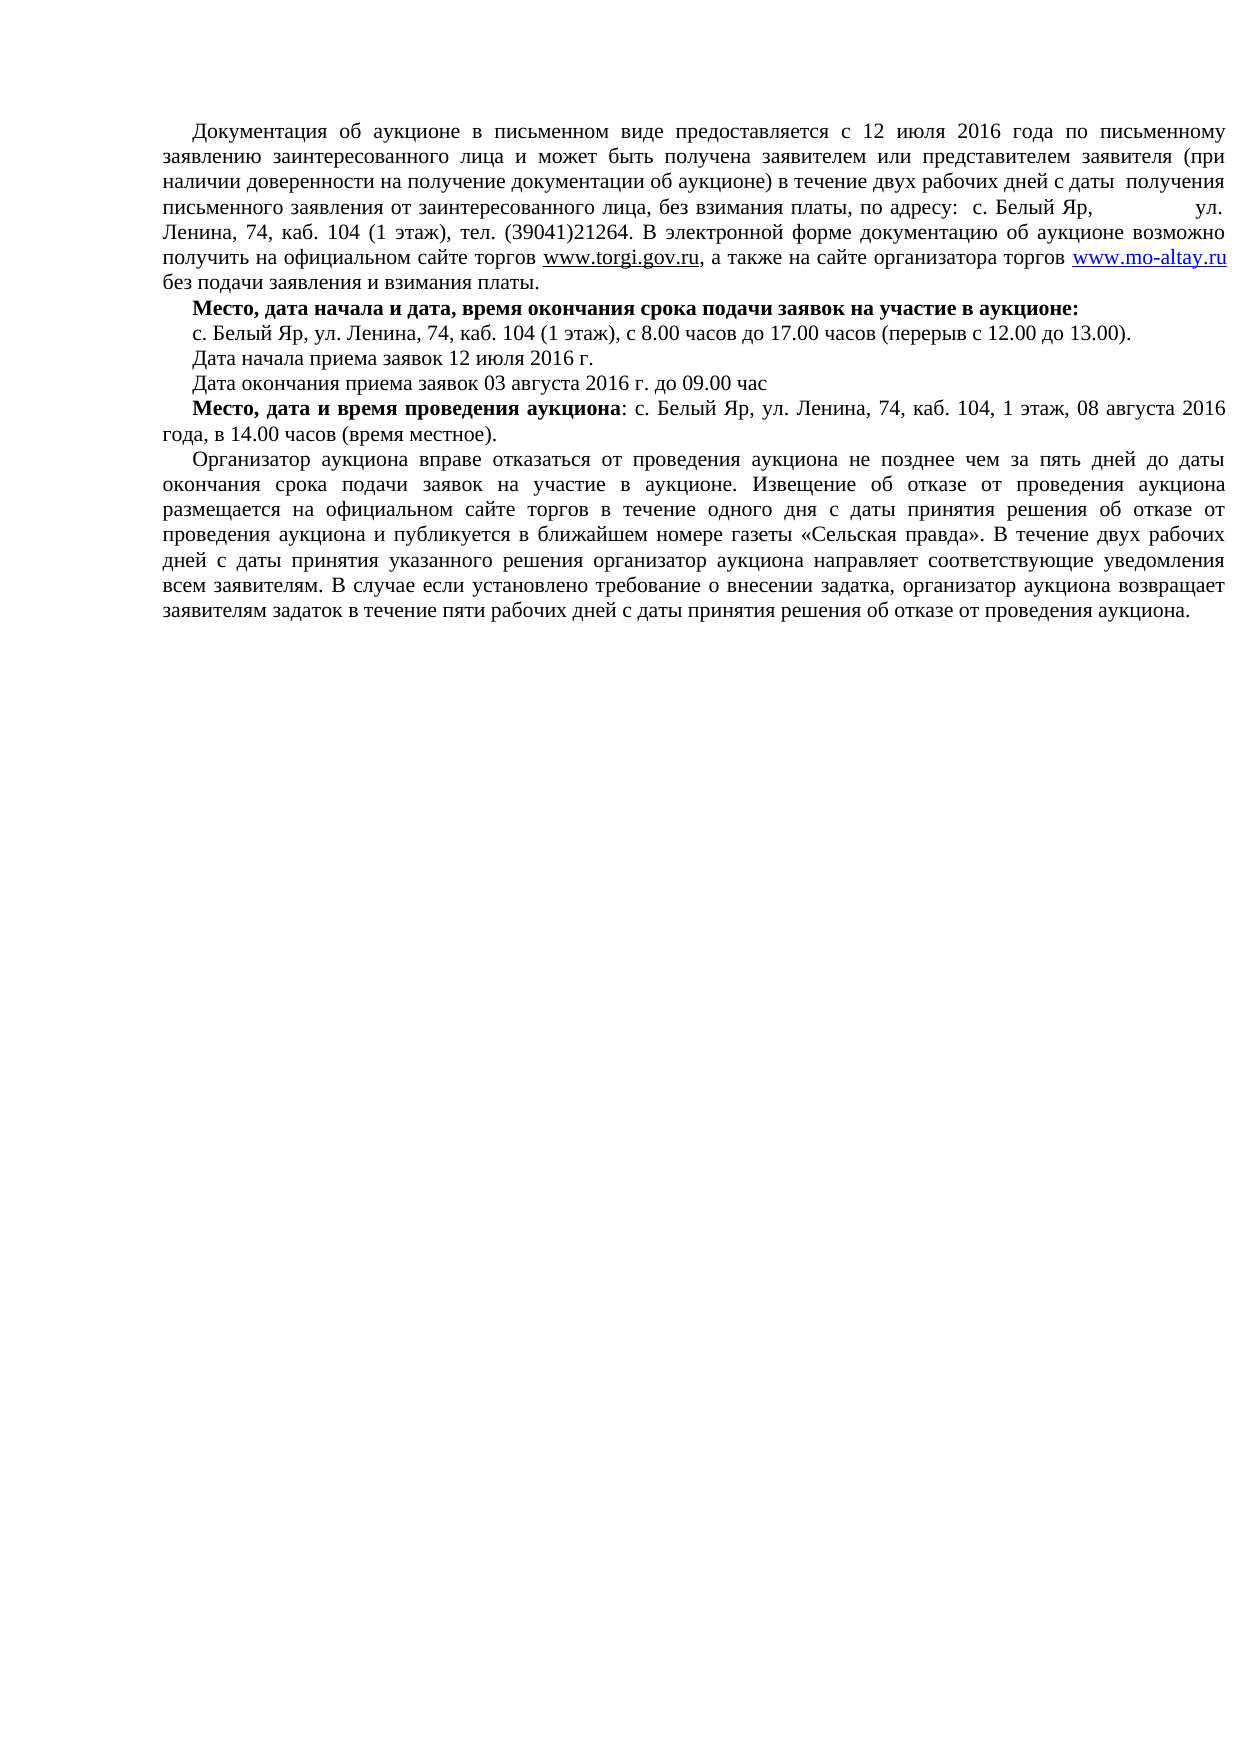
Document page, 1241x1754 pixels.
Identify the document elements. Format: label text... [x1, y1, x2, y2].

text Дата окончания приема заявок 03 августа 2016 г. до 09.00 час [162, 370, 1227, 395]
text Организатор аукциона вправе отказаться от проведения аукциона не позднее чем за пять дней до даты окончания срока подачи заявок на участие в аукционе. Извещение об отказе от проведения аукциона размещается на официальном сайте торгов в течение одного дня с даты принятия решения об отказе от проведения аукциона и публикуется в ближайшем номере газеты «Сельская правда». В течение двух рабочих дней с даты принятия указанного решения организатор аукциона направляет соответствующие уведомления всем заявителям. В случае если установлено требование о внесении задатка, организатор аукциона возвращает заявителям задаток в течение пяти рабочих дней с даты принятия решения об отказе от проведения аукциона. [162, 446, 1227, 622]
text Дата начала приема заявок 12 июля 2016 г. [162, 345, 1227, 370]
text Место, дата и время проведения аукциона: с. Белый Яр, ул. Ленина, 74, каб. 104, 1 этаж, 08 августа 2016 года, в 14.00 часов (время местное). [162, 395, 1227, 446]
text c. Белый Яр, ул. Ленина, 74, каб. 104 (1 этаж), с 8.00 часов до 17.00 часов (перерыв с 12.00 до 13.00). [162, 320, 1227, 345]
text Место, дата начала и дата, время окончания срока подачи заявок на участие в аукционе: [162, 294, 1227, 320]
text Документация об аукционе в письменном виде предоставляется с 12 июля 2016 года по письменному заявлению заинтересованного лица и может быть получена заявителем или представителем заявителя (при наличии доверенности на получение документации об аукционе) в течение двух рабочих дней с даты получения письменного заявления от заинтересованного лица, без взимания платы, по адресу: с. Белый Яр, ул. Ленина, 74, каб. 104 (1 этаж), тел. (39041)21264. В электронной форме документацию об аукционе возможно получить на официальном сайте торгов www.torgi.gov.ru, а также на сайте организатора торгов www.mo-altay.ru без подачи заявления и взимания платы. [162, 118, 1227, 294]
